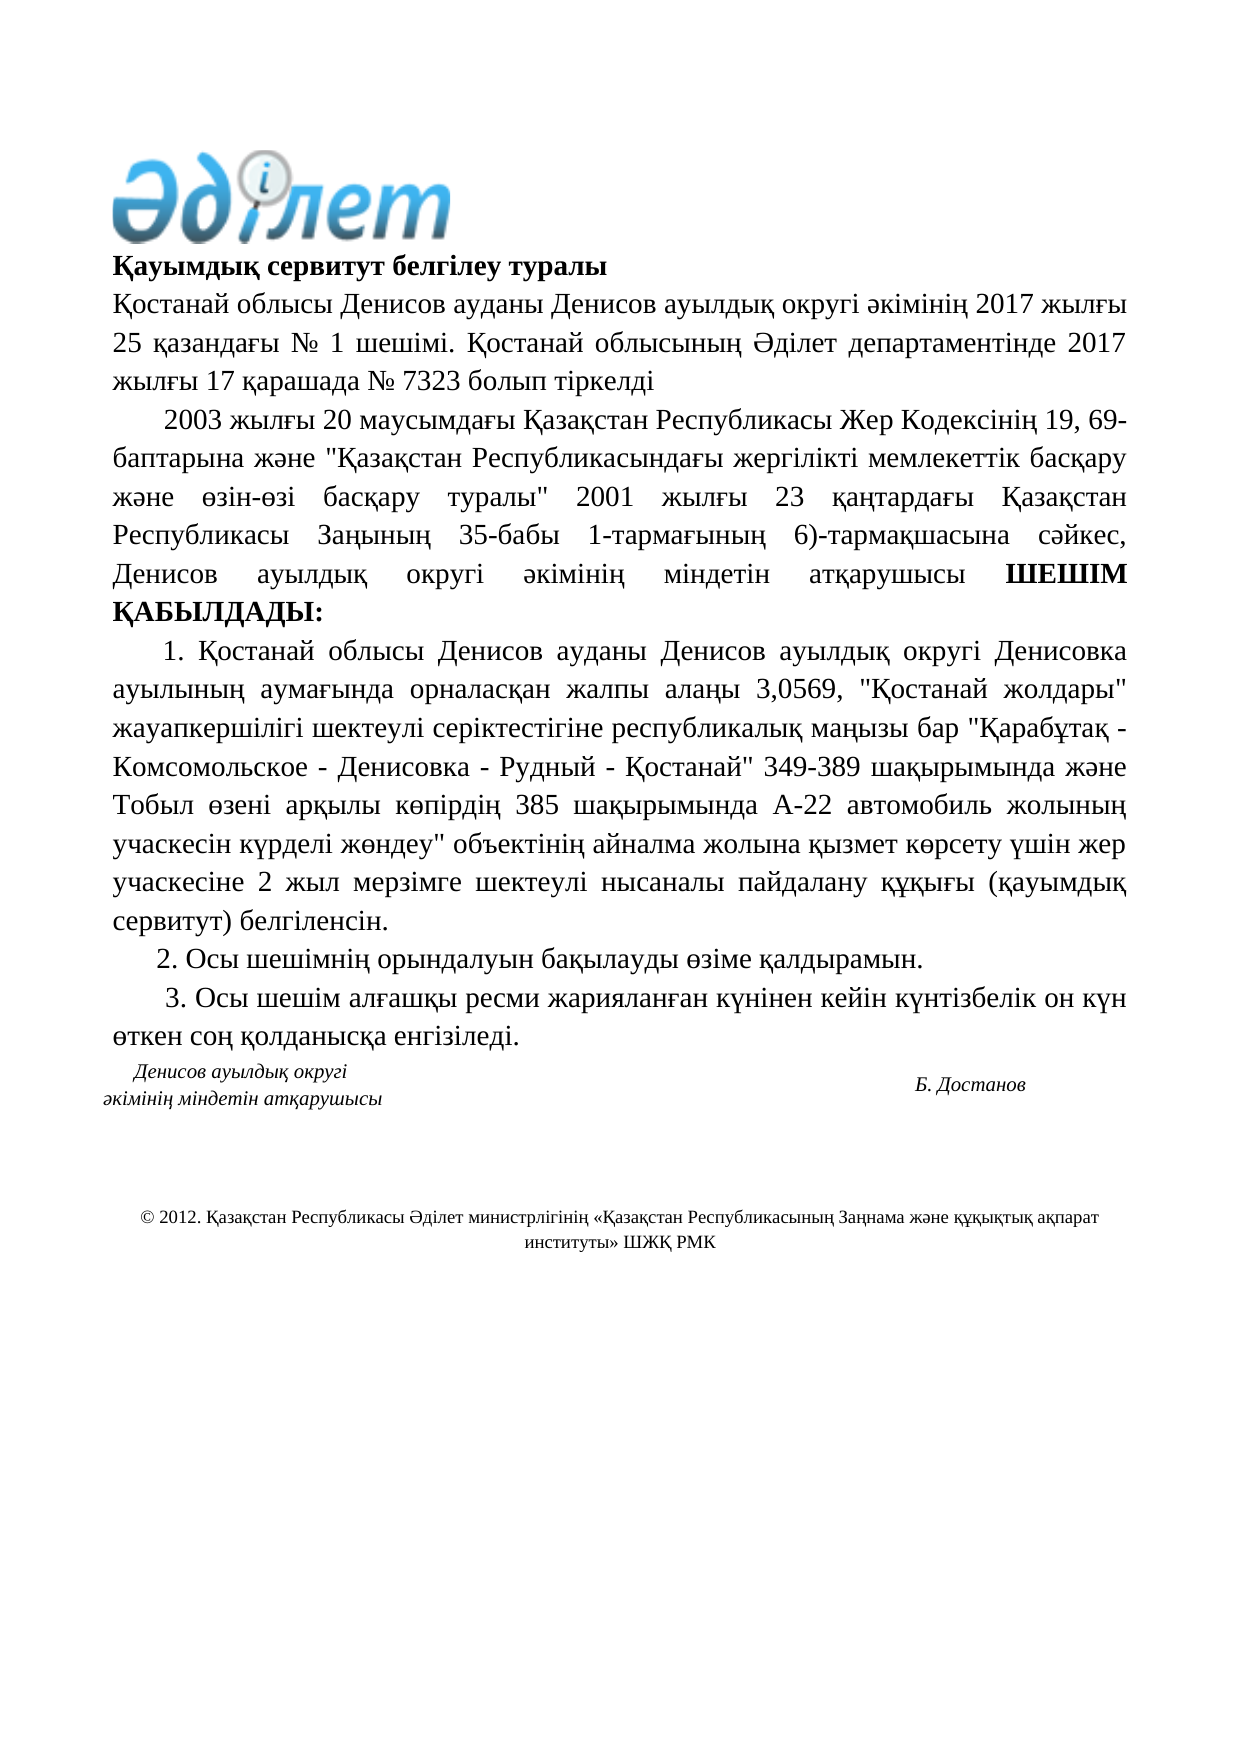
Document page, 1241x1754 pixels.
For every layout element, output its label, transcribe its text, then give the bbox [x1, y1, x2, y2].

text 2003 жылғы 20 маусымдағы Қазақстан Республикасы Жер Кодексінің 19, 69-баптарына және "Қазақстан Республикасындағы жергілікті мемлекеттік басқару және өзін-өзі басқару туралы" 2001 жылғы 23 қаңтардағы Қазақстан Республикасы Заңының 35-бабы 1-тармағының 6)-тармақшасына сәйкес, Денисов ауылдық округі әкімінің міндетін атқарушысы ШЕШІМ ҚАБЫЛДАДЫ: [112, 402, 1128, 628]
table_header Денисов ауылдық округі әкімінің міндетін атқарушысы [101, 1057, 913, 1116]
table_header Б. Достанов [913, 1057, 1240, 1116]
text Қостанай облысы Денисов ауданы Денисов ауылдық округі әкімінің 2017 жылғы 25 қазандағы № 1 шешімі. Қостанай облысының Әділет департаментінде 2017 жылғы 17 қарашада № 7323 болып тіркелді [112, 286, 1128, 397]
picture [112, 150, 451, 244]
text 2. Осы шешімнің орындалуын бақылауды өзіме қалдырамын. [112, 941, 1128, 975]
text © 2012. Қазақстан Республикасы Әділет министрлігінің «Қазақстан Республикасының Заңнама және құқықтық ақпарат институты» ШЖҚ РМК [112, 1206, 1128, 1253]
text 3. Осы шешім алғашқы ресми жарияланған күнінен кейін күнтізбелік он күн өткен соң қолданысқа енгізіледі. [112, 980, 1128, 1052]
text 1. Қостанай облысы Денисов ауданы Денисов ауылдық округі Денисовка ауылының аумағында орналасқан жалпы алаңы 3,0569, "Қостанай жолдары" жауапкершілігі шектеулі серіктестігіне республикалық маңызы бар "Қарабұтақ - Комсомольское - Денисовка - Рудный - Қостанай" 349-389 шақырымында және Тобыл өзені арқылы көпірдің 385 шақырымында А-22 автомобиль жолының учаскесін күрделі жөндеу" объектінің айналма жолына қызмет көрсету үшін жер учаскесіне 2 жыл мерзімге шектеулі нысаналы пайдалану құқығы (қауымдық сервитут) белгіленсін. [112, 633, 1128, 936]
text Қауымдық сервитут белгілеу туралы [112, 248, 1128, 281]
